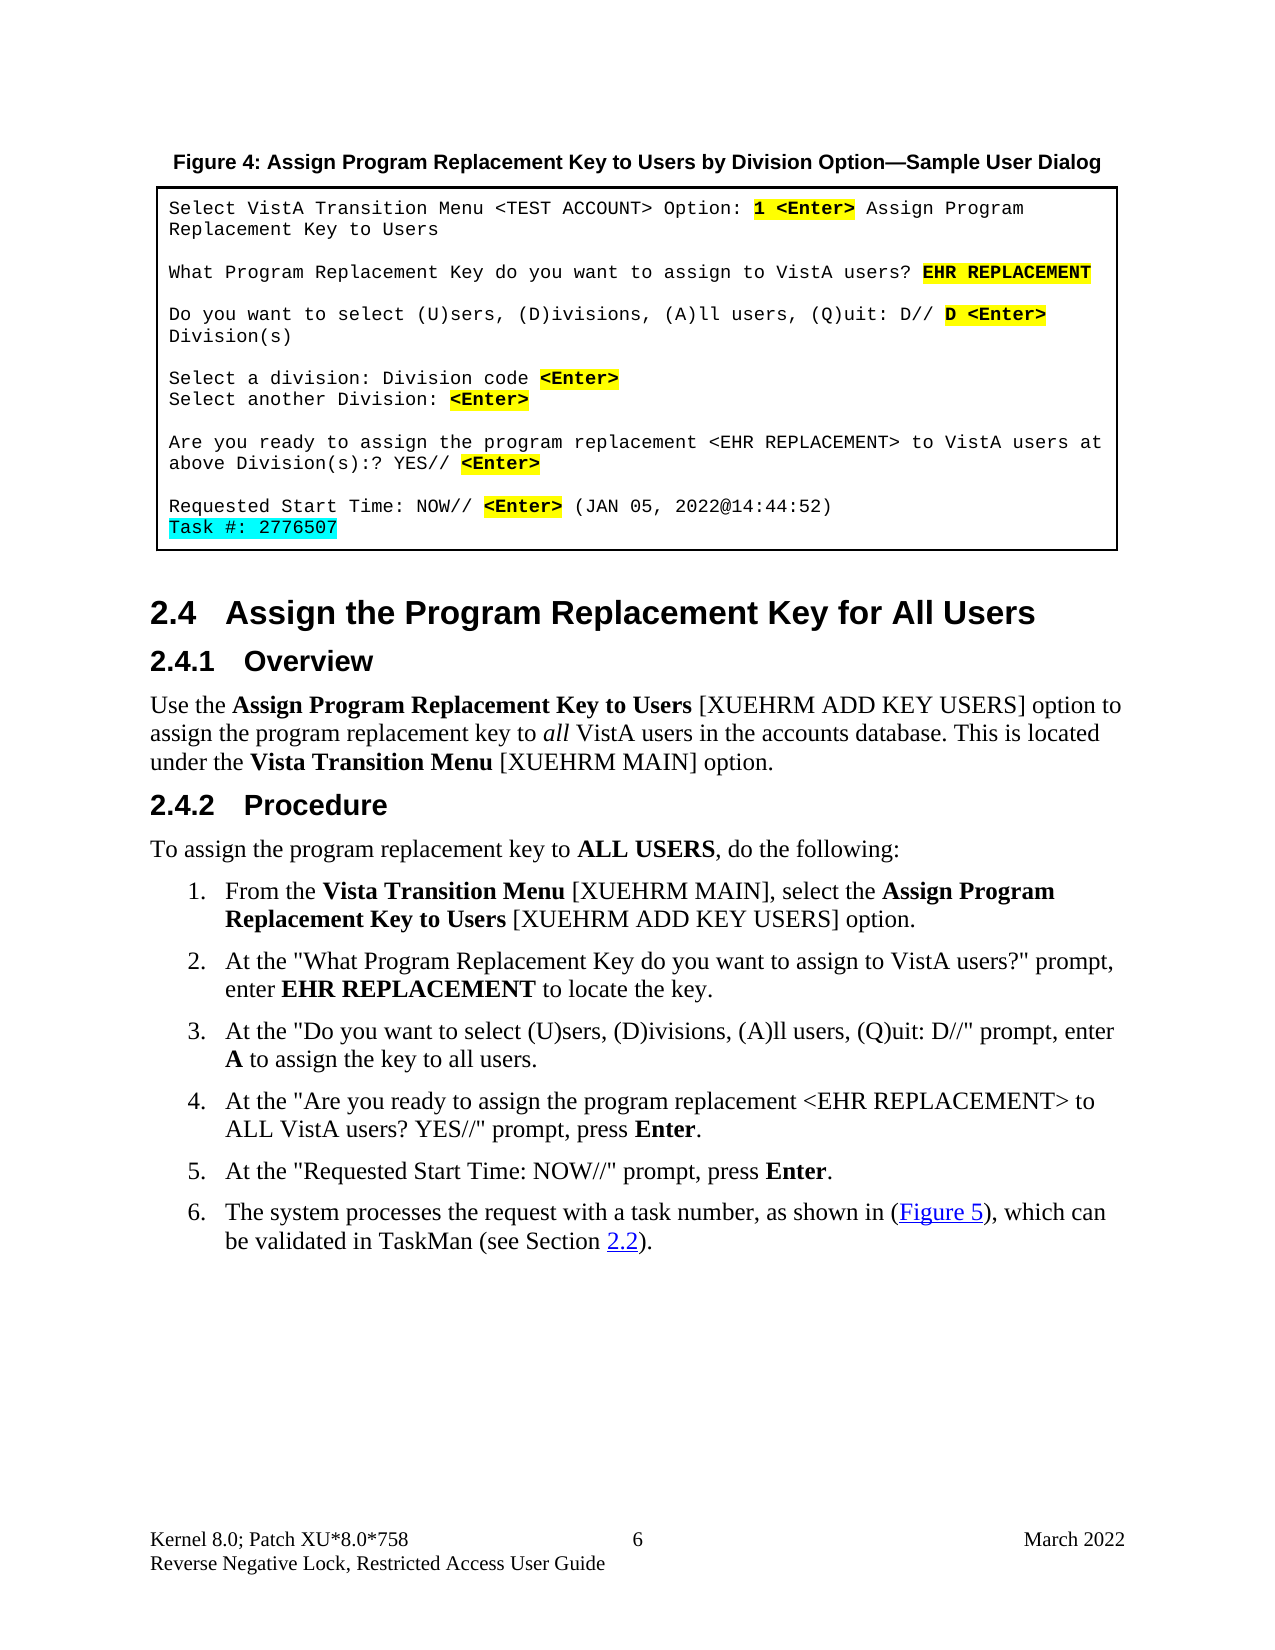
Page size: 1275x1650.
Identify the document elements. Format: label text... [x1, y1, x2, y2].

subtitle Assign the Program Replacement Key for All Users [150, 593, 1125, 631]
subtitle Overview [150, 644, 1125, 677]
list At the "Do you want to select (U)sers, (D)ivisions, (A)ll users, (Q)uit: D//" prompt, enter A to assign the key to all users. [187, 1016, 1125, 1073]
text Task #: 2776507 [158, 505, 1116, 549]
text What Program Replacement Key do you want to assign to VistA users? EHR REPLACEMENT [158, 250, 1116, 284]
list At the "Requested Start Time: NOW//" prompt, press Enter. [187, 1156, 1125, 1184]
text Use the Assign Program Replacement Key to Users [XUEHRM ADD KEY USERS] option to assign the program replacement key to all VistA users in the accounts database. This is located under the Vista Transition Menu [XUEHRM MAIN] option. [150, 690, 1125, 776]
list The system processes the request with a task number, as shown in (Figure 5), which can be validated in TaskMan (see Section 2.2). [187, 1197, 1125, 1254]
list At the "Are you ready to assign the program replacement <EHR REPLACEMENT> to ALL VistA users? YES//" prompt, press Enter. [187, 1086, 1125, 1143]
subtitle Procedure [150, 788, 1125, 822]
text Requested Start Time: NOW// <Enter> (JAN 05, 2022@14:44:52) [158, 484, 1116, 505]
list At the "What Program Replacement Key do you want to assign to VistA users?" prompt, enter EHR REPLACEMENT to locate the key. [187, 946, 1125, 1003]
text Do you want to select (U)sers, (D)ivisions, (A)ll users, (Q)uit: D// D <Enter> Division(s) [158, 293, 1116, 348]
list From the Vista Transition Menu [XUEHRM MAIN], select the Assign Program Replacement Key to Users [XUEHRM ADD KEY USERS] option. [187, 876, 1125, 933]
text Figure 4: Assign Program Replacement Key to Users by Division Option—Sample User Dialog [150, 150, 1125, 174]
text Select VistA Transition Menu <TEST ACCOUNT> Option: 1 <Enter> Assign Program Replacement Key to Users [158, 189, 1116, 241]
text Select a division: Division code <Enter> [158, 356, 1116, 378]
text To assign the program replacement key to ALL USERS, do the following: [150, 834, 1125, 863]
text Are you ready to assign the program replacement <EHR REPLACEMENT> to VistA users at above Division(s):? YES// <Enter> [158, 420, 1116, 475]
text Select another Division: <Enter> [158, 378, 1116, 411]
